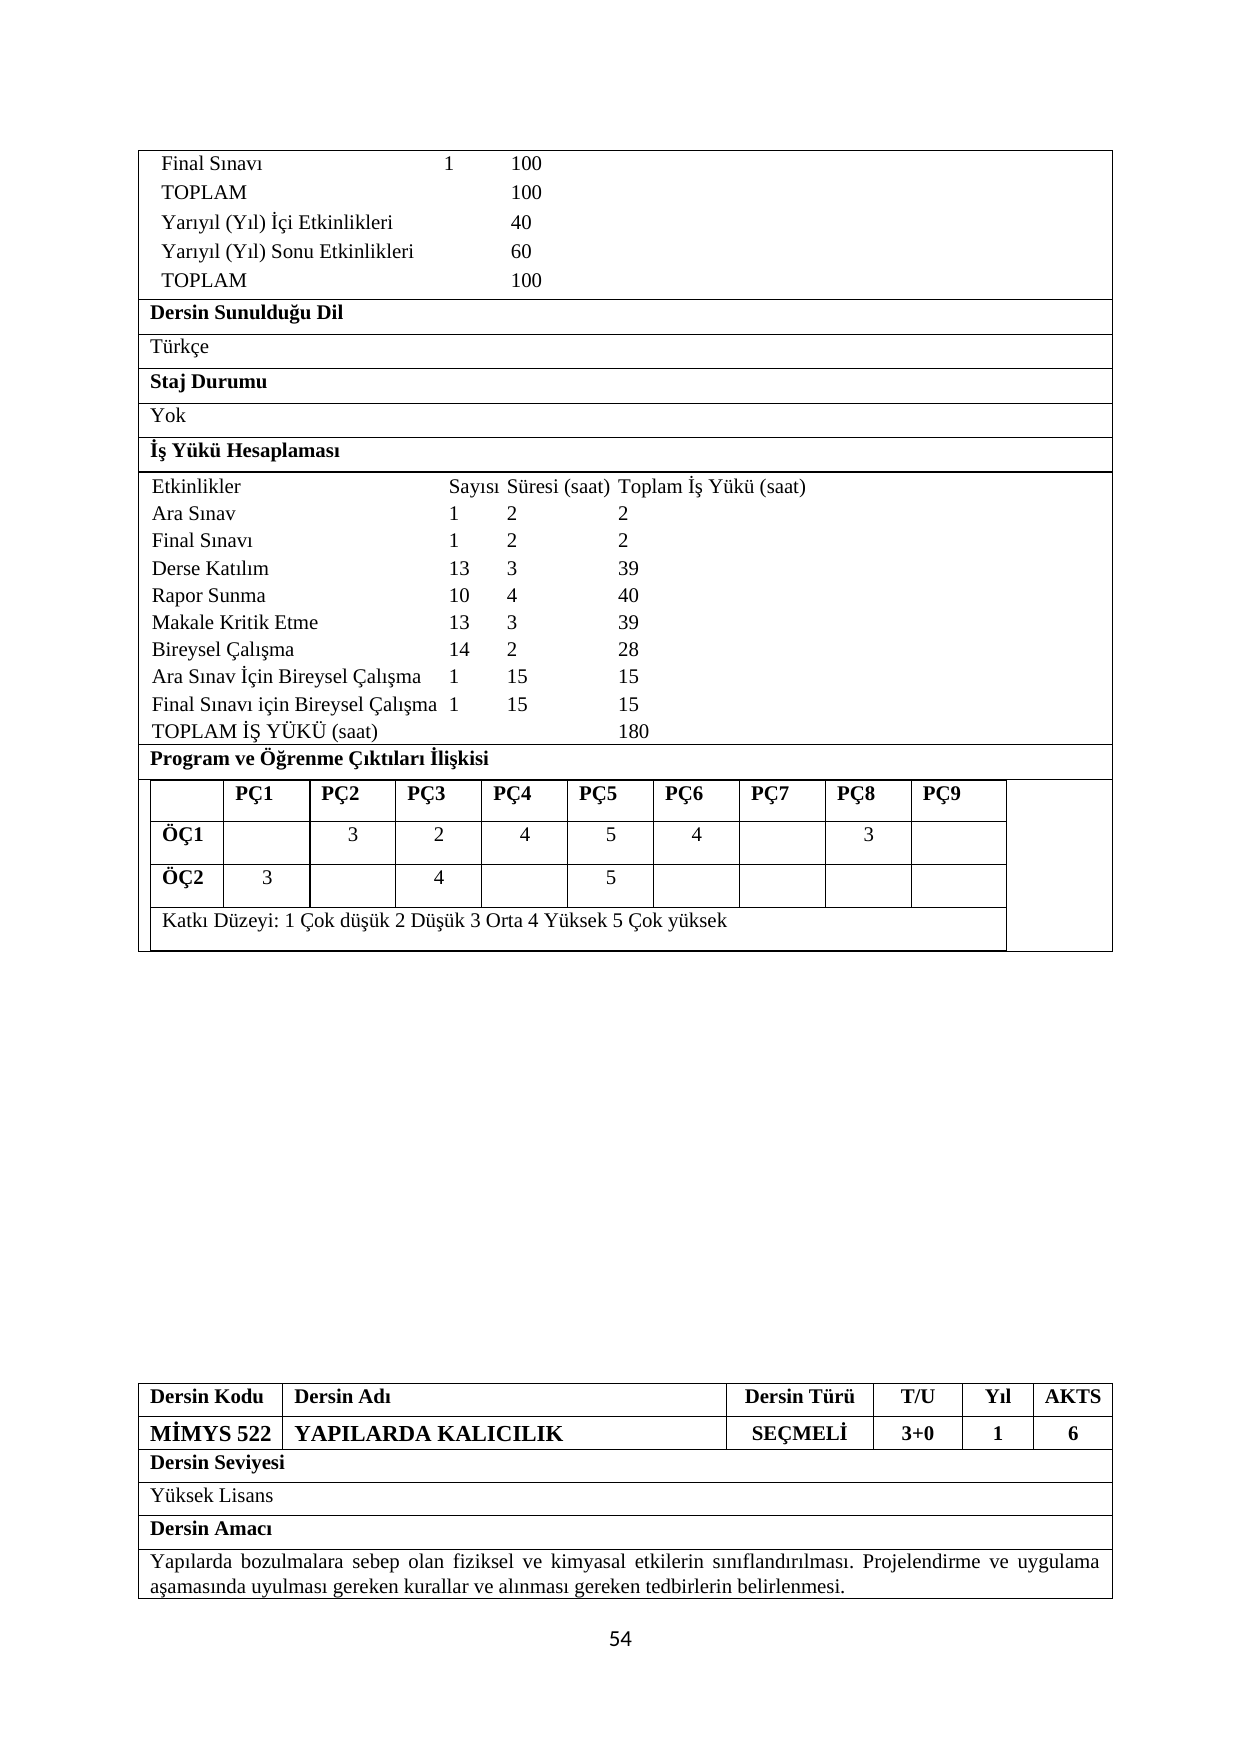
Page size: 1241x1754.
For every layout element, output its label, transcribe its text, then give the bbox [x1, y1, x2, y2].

table_cell İş Yükü Hesaplaması [139, 438, 1112, 471]
table_cell Yok [139, 404, 1112, 437]
table_cell [311, 781, 395, 821]
table_cell [568, 781, 653, 821]
table_cell 6 [1034, 1417, 1112, 1449]
table_cell MİMYS 522 [139, 1417, 282, 1449]
table_cell [482, 822, 567, 864]
table_cell [654, 822, 739, 864]
table_cell [826, 781, 911, 821]
table_cell Program ve Öğrenme Çıktıları İlişkisi [139, 745, 1112, 779]
table_cell [396, 781, 481, 821]
table_header Dersin Adı [283, 1384, 726, 1416]
table_cell [311, 865, 395, 907]
table_cell Staj Durumu [139, 369, 1112, 402]
table_header Dersin Kodu [139, 1384, 282, 1416]
table_header Dersin Türü [727, 1384, 873, 1416]
table_cell [826, 822, 911, 864]
table_cell Yüksek Lisans [139, 1483, 1112, 1515]
table_cell [224, 781, 309, 821]
table_cell [568, 865, 653, 907]
table_cell [912, 822, 1006, 864]
table_cell Dersin Sunulduğu Dil [139, 300, 1112, 333]
table_cell [139, 473, 1112, 744]
table_cell Dersin Seviyesi [139, 1450, 1112, 1482]
table_cell 1 [963, 1417, 1033, 1449]
table_cell [568, 822, 653, 864]
table_cell Türkçe [139, 335, 1112, 368]
table_cell [740, 865, 825, 907]
table_cell Dersin Amacı [139, 1516, 1112, 1548]
table_cell [151, 822, 223, 864]
table_cell [139, 151, 1112, 299]
table_cell [654, 781, 739, 821]
table_cell [224, 865, 309, 907]
table_cell [912, 865, 1006, 907]
table_cell [151, 908, 1006, 950]
table_header Yıl [963, 1384, 1033, 1416]
table_cell 3+0 [874, 1417, 962, 1449]
table_header AKTS [1034, 1384, 1112, 1416]
table_cell [224, 822, 309, 864]
table_cell YAPILARDA KALICILIK [283, 1417, 726, 1449]
table_cell Yapılarda bozulmalara sebep olan fiziksel ve kimyasal etkilerin sınıflandırılması. Projelendirme ve uygulama aşamasında uyulması gereken kurallar ve alınması gereken tedbirlerin belirlenmesi. [139, 1550, 1112, 1598]
table_cell [740, 781, 825, 821]
table_cell [396, 865, 481, 907]
table_cell [740, 822, 825, 864]
table_cell [396, 822, 481, 864]
table_cell [151, 865, 223, 907]
table_cell [654, 865, 739, 907]
table_cell [1007, 780, 1112, 951]
table_cell [311, 822, 395, 864]
table_cell [912, 781, 1006, 821]
table_cell [139, 780, 150, 951]
table_header T/U [874, 1384, 962, 1416]
table_cell [151, 781, 223, 821]
table_cell [482, 865, 567, 907]
table_cell SEÇMELİ [727, 1417, 873, 1449]
table_cell [826, 865, 911, 907]
table_cell [482, 781, 567, 821]
